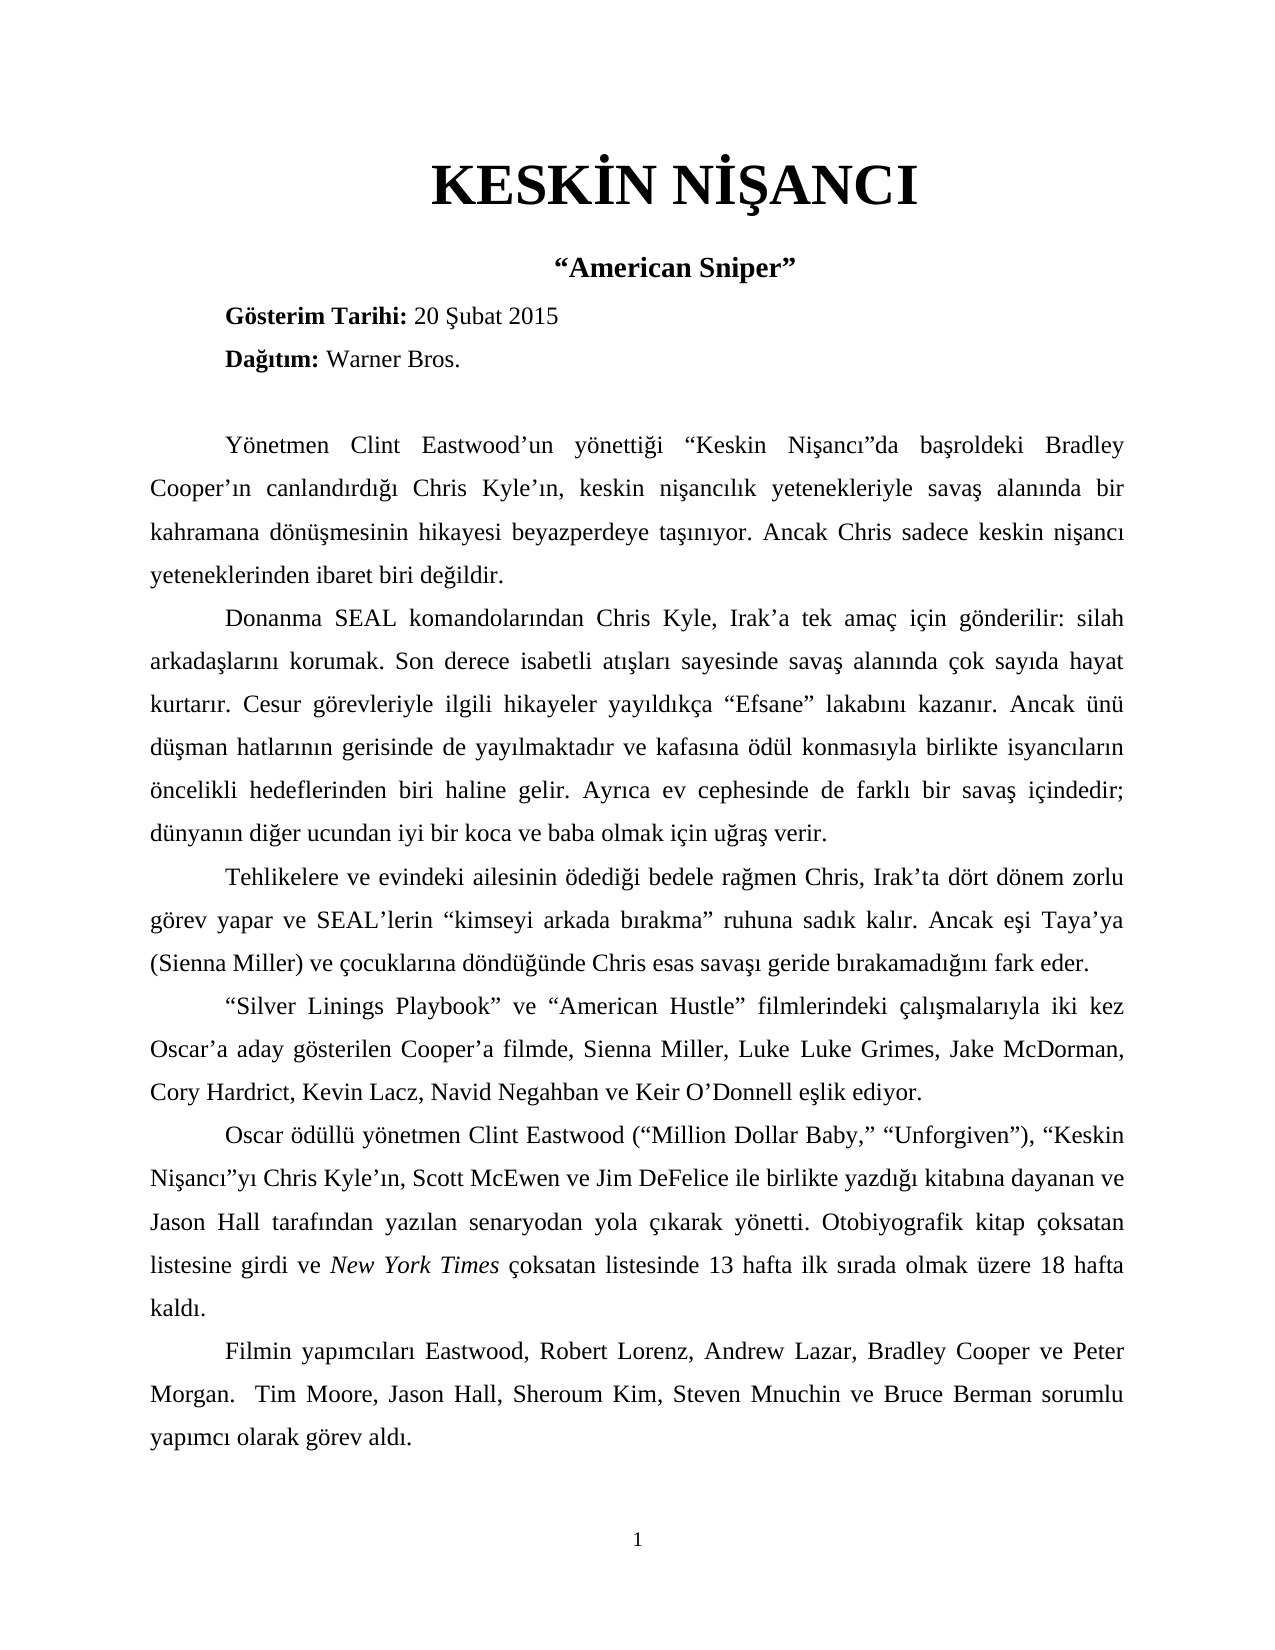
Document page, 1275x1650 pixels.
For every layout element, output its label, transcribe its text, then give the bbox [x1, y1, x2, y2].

text Dağıtım: Warner Bros. [150, 344, 1125, 373]
text “American Sniper” [150, 251, 1125, 284]
text KESKİN NİŞANCI [150, 150, 1125, 217]
text Gösterim Tarihi: 20 Şubat 2015 [150, 301, 1125, 330]
text Filmin yapımcıları Eastwood, Robert Lorenz, Andrew Lazar, Bradley Cooper ve Peter Morgan. Tim Moore, Jason Hall, Sheroum Kim, Steven Mnuchin ve Bruce Berman sorumlu yapımcı olarak görev aldı. [150, 1336, 1125, 1451]
text Donanma SEAL komandolarından Chris Kyle, Irak’a tek amaç için gönderilir: silah arkadaşlarını korumak. Son derece isabetli atışları sayesinde savaş alanında çok sayıda hayat kurtarır. Cesur görevleriyle ilgili hikayeler yayıldıkça “Efsane” lakabını kazanır. Ancak ünü düşman hatlarının gerisinde de yayılmaktadır ve kafasına ödül konmasıyla birlikte isyancıların öncelikli hedeflerinden biri haline gelir. Ayrıca ev cephesinde de farklı bir savaş içindedir; dünyanın diğer ucundan iyi bir koca ve baba olmak için uğraş verir. [150, 603, 1125, 847]
text Yönetmen Clint Eastwood’un yönettiği “Keskin Nişancı”da başroldeki Bradley Cooper’ın canlandırdığı Chris Kyle’ın, keskin nişancılık yetenekleriyle savaş alanında bir kahramana dönüşmesinin hikayesi beyazperdeye taşınıyor. Ancak Chris sadece keskin nişancı yeteneklerinden ibaret biri değildir. [150, 430, 1125, 588]
text Oscar ödüllü yönetmen Clint Eastwood (“Million Dollar Baby,” “Unforgiven”), “Keskin Nişancı”yı Chris Kyle’ın, Scott McEwen ve Jim DeFelice ile birlikte yazdığı kitabına dayanan ve Jason Hall tarafından yazılan senaryodan yola çıkarak yönetti. Otobiyografik kitap çoksatan listesine girdi ve New York Times çoksatan listesinde 13 hafta ilk sırada olmak üzere 18 hafta kaldı. [150, 1120, 1125, 1322]
text Tehlikelere ve evindeki ailesinin ödediği bedele rağmen Chris, Irak’ta dört dönem zorlu görev yapar ve SEAL’lerin “kimseyi arkada bırakma” ruhuna sadık kalır. Ancak eşi Taya’ya (Sienna Miller) ve çocuklarına döndüğünde Chris esas savaşı geride bırakamadığını fark eder. [150, 862, 1125, 977]
text “Silver Linings Playbook” ve “American Hustle” filmlerindeki çalışmalarıyla iki kez Oscar’a aday gösterilen Cooper’a filmde, Sienna Miller, Luke Luke Grimes, Jake McDorman, Cory Hardrict, Kevin Lacz, Navid Negahban ve Keir O’Donnell eşlik ediyor. [150, 991, 1125, 1106]
